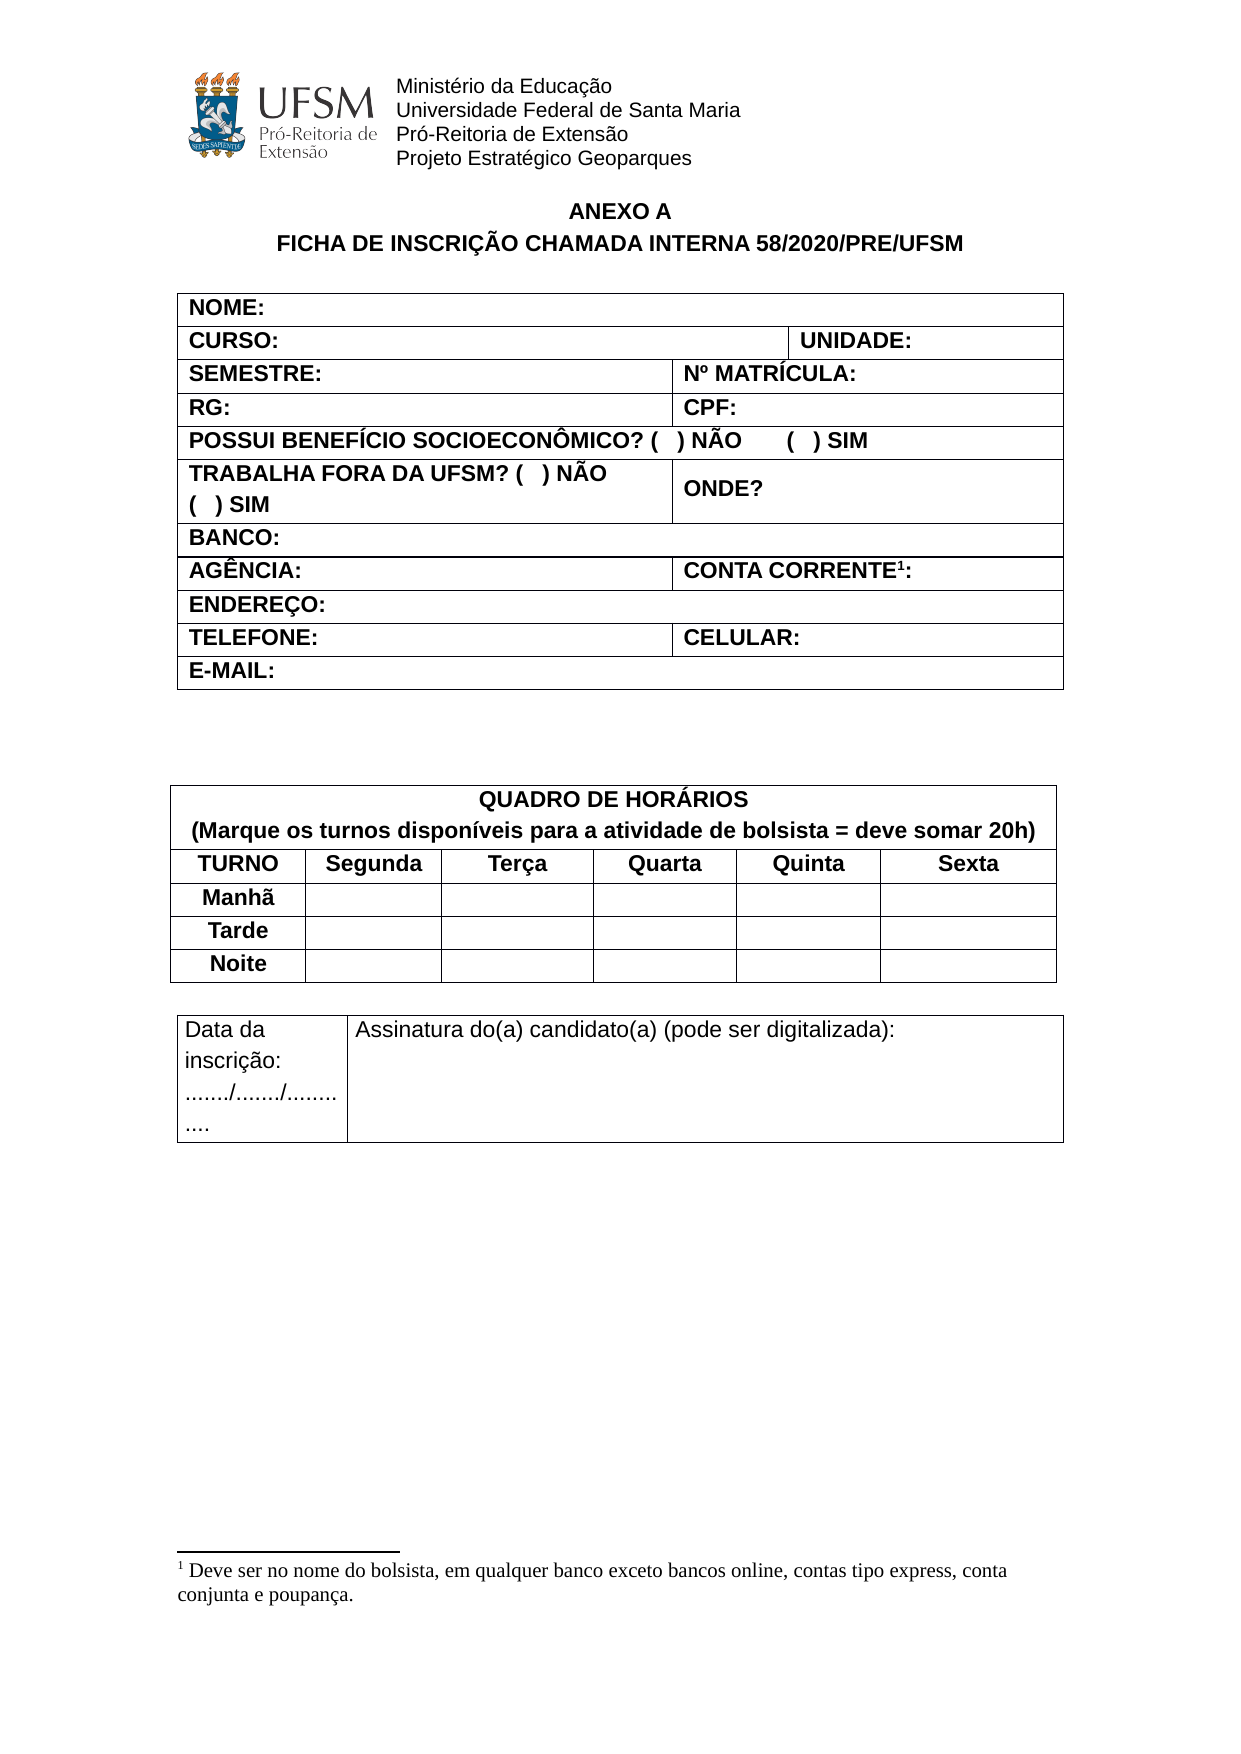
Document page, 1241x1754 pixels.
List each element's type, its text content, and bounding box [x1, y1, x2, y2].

table_header Assinatura do(a) candidato(a) (pode ser digitalizada): [348, 1016, 1063, 1142]
table_cell [594, 950, 736, 982]
table_cell BANCO: [178, 524, 1063, 556]
table_cell Noite [171, 950, 305, 982]
table_cell CPF: [673, 394, 1063, 426]
table_header Data da inscrição: ......./......./............ [178, 1016, 347, 1142]
table_cell Nº MATRÍCULA: [673, 360, 1063, 392]
table_header NOME: [178, 294, 1063, 326]
table_cell AGÊNCIA: [178, 558, 672, 589]
table_cell CURSO: [178, 327, 788, 359]
picture [176, 59, 389, 171]
table_cell [881, 917, 1056, 949]
table_cell [442, 884, 593, 916]
table_cell RG: [178, 394, 672, 426]
table_cell TURNO [171, 850, 305, 882]
table_cell [737, 917, 880, 949]
table_cell [594, 917, 736, 949]
table_cell [442, 917, 593, 949]
table_cell [306, 884, 441, 916]
table_cell Terça [442, 850, 593, 882]
text FICHA DE INSCRIÇÃO CHAMADA INTERNA 58/2020/PRE/UFSM [177, 230, 1063, 256]
table_cell UNIDADE: [789, 327, 1063, 359]
table_cell Segunda [306, 850, 441, 882]
table_cell TRABALHA FORA DA UFSM? ( ) NÃO ( ) SIM [178, 460, 672, 523]
table_header QUADRO DE HORÁRIOS (Marque os turnos disponíveis para a atividade de bolsista = deve somar 20h) [171, 786, 1056, 849]
table_cell POSSUI BENEFÍCIO SOCIOECONÔMICO? ( ) NÃO ( ) SIM [178, 427, 1063, 459]
table_cell ENDEREÇO: [178, 591, 1063, 623]
table_cell ONDE? [673, 460, 1063, 523]
table_cell E-MAIL: [178, 657, 1063, 689]
table_cell [594, 884, 736, 916]
table_cell Quarta [594, 850, 736, 882]
table_cell [737, 884, 880, 916]
text ANEXO A [177, 198, 1063, 225]
table_cell [737, 950, 880, 982]
table_cell TELEFONE: [178, 624, 672, 656]
table_cell Sexta [881, 850, 1056, 882]
table_cell Tarde [171, 917, 305, 949]
table_cell CELULAR: [673, 624, 1063, 656]
table_cell [306, 917, 441, 949]
table_cell Manhã [171, 884, 305, 916]
table_cell SEMESTRE: [178, 360, 672, 392]
table_cell [442, 950, 593, 982]
table_cell [306, 950, 441, 982]
table_cell CONTA CORRENTE: [673, 558, 1063, 589]
table_cell [881, 950, 1056, 982]
table_cell Quinta [737, 850, 880, 882]
table_cell [881, 884, 1056, 916]
